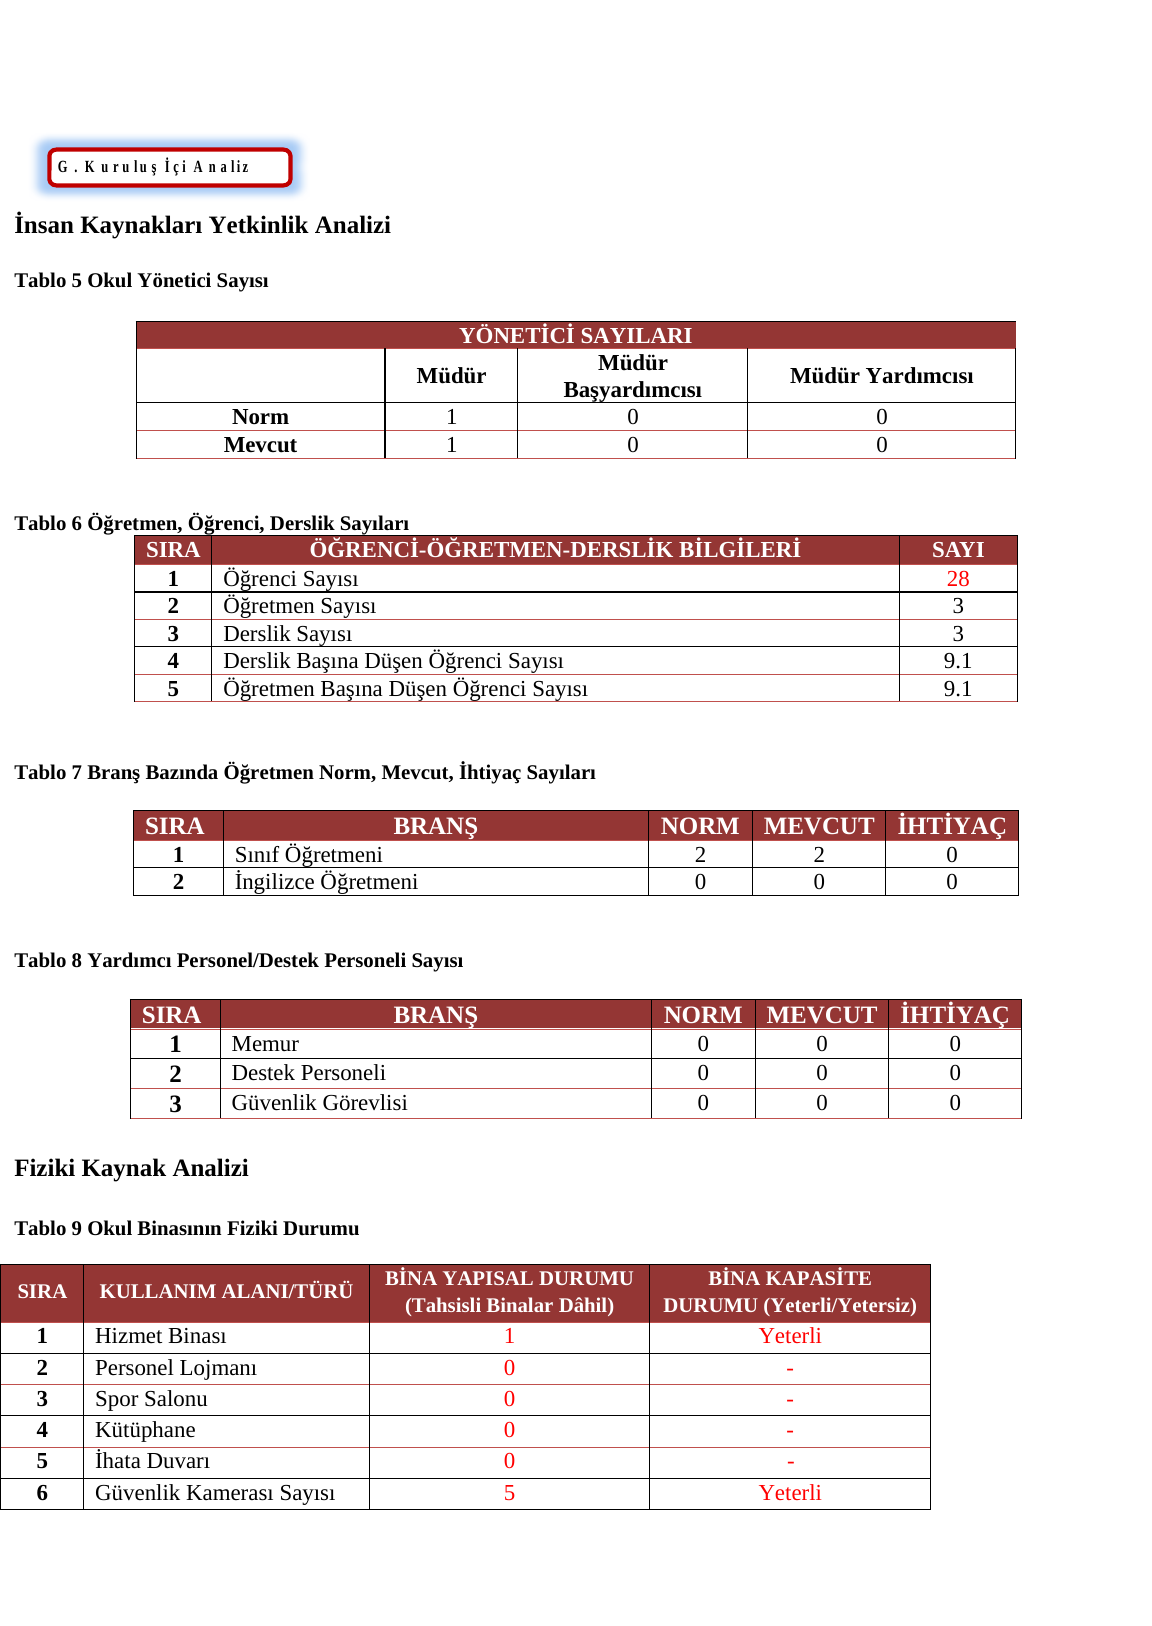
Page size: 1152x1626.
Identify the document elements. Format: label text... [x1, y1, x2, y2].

table_cell 2 [649, 841, 752, 867]
table_header YÖNETİCİ SAYILARI [137, 322, 1016, 348]
table_header İHTİYAÇ [886, 811, 1018, 840]
table_cell Öğretmen Sayısı [212, 593, 899, 619]
table_cell 1 [370, 1323, 649, 1353]
subtitle Tablo 9 Okul Binasının Fiziki Durumu [14, 1216, 1152, 1240]
table_cell 1 [135, 565, 211, 591]
table_cell İhata Duvarı [84, 1448, 369, 1478]
table_header BİNA YAPISAL DURUMU (Tahsisli Binalar Dâhil) [370, 1265, 649, 1322]
table_cell Kütüphane [84, 1416, 369, 1447]
table_cell 0 [370, 1416, 649, 1447]
table_cell 0 [886, 868, 1018, 894]
table_cell 0 [652, 1030, 755, 1058]
table_cell Sınıf Öğretmeni [224, 841, 648, 867]
table_cell 5 [1, 1448, 83, 1478]
table_cell 0 [748, 403, 1015, 430]
table_cell 1 [1, 1323, 83, 1353]
table_cell Güvenlik Kamerası Sayısı [84, 1479, 369, 1509]
table_cell 3 [131, 1089, 220, 1118]
table_cell 0 [748, 431, 1015, 457]
table_header SIRA [135, 536, 211, 564]
table_header BRANŞ [224, 811, 648, 840]
table_cell 0 [370, 1448, 649, 1478]
table_header ÖĞRENCİ-ÖĞRETMEN-DERSLİK BİLGİLERİ [212, 536, 899, 564]
table_cell 0 [889, 1059, 1021, 1088]
table_cell - [650, 1354, 930, 1384]
table_cell 28 [900, 565, 1017, 591]
table_cell 3 [135, 620, 211, 646]
table_header BRANŞ [221, 1000, 651, 1028]
table_header MEVCUT [756, 1000, 888, 1028]
table_cell 0 [889, 1089, 1021, 1118]
table_header İHTİYAÇ [889, 1000, 1021, 1028]
table_cell - [650, 1448, 930, 1478]
table_cell 0 [518, 403, 747, 430]
table_cell 2 [753, 841, 885, 867]
table_header NORM [652, 1000, 755, 1028]
table_cell İngilizce Öğretmeni [224, 868, 648, 894]
table_cell - [650, 1385, 930, 1415]
table_cell Spor Salonu [84, 1385, 369, 1415]
table_cell 9.1 [900, 647, 1017, 674]
table_cell 2 [134, 868, 223, 894]
table_header MEVCUT [753, 811, 885, 840]
table_cell Destek Personeli [221, 1059, 651, 1088]
table_cell 1 [131, 1030, 220, 1058]
table_cell Mevcut [137, 431, 384, 457]
table_cell 4 [1, 1416, 83, 1447]
table_header SIRA [134, 811, 223, 840]
subtitle Tablo 6 Öğretmen, Öğrenci, Derslik Sayıları [14, 511, 1152, 535]
table_header SAYI [900, 536, 1017, 564]
table_cell 0 [756, 1089, 888, 1118]
table_cell Yeterli [650, 1479, 930, 1509]
table_cell 0 [518, 431, 747, 457]
subtitle Tablo 8 Yardımcı Personel/Destek Personeli Sayısı [14, 948, 1152, 972]
table_cell Hizmet Binası [84, 1323, 369, 1353]
table_header KULLANIM ALANI/TÜRÜ [84, 1265, 369, 1322]
table_header SIRA [1, 1265, 83, 1322]
table_header NORM [649, 811, 752, 840]
table_cell 0 [886, 841, 1018, 867]
subtitle Fiziki Kaynak Analizi [14, 1153, 1152, 1182]
table_cell 2 [135, 593, 211, 619]
table_cell Güvenlik Görevlisi [221, 1089, 651, 1118]
table_cell 3 [1, 1385, 83, 1415]
table_cell 5 [135, 675, 211, 701]
table_cell 3 [900, 620, 1017, 646]
table_cell 1 [386, 431, 517, 457]
subtitle Tablo 7 Branş Bazında Öğretmen Norm, Mevcut, İhtiyaç Sayıları [14, 759, 1152, 784]
table_header SIRA [131, 1000, 220, 1028]
table_cell 0 [889, 1030, 1021, 1058]
table_cell 3 [900, 593, 1017, 619]
table_cell - [650, 1416, 930, 1447]
table_cell 0 [756, 1059, 888, 1088]
table_cell Memur [221, 1030, 651, 1058]
table_cell Personel Lojmanı [84, 1354, 369, 1384]
subtitle İnsan Kaynakları Yetkinlik Analizi [14, 211, 1152, 239]
table_cell Müdür [386, 349, 517, 402]
table_cell 0 [370, 1354, 649, 1384]
table_cell 5 [370, 1479, 649, 1509]
table_cell Derslik Başına Düşen Öğrenci Sayısı [212, 647, 899, 674]
table_header BİNA KAPASİTE DURUMU (Yeterli/Yetersiz) [650, 1265, 930, 1322]
table_cell Derslik Sayısı [212, 620, 899, 646]
table_cell Öğrenci Sayısı [212, 565, 899, 591]
table_cell 2 [131, 1059, 220, 1088]
table_cell 1 [134, 841, 223, 867]
table_cell 4 [135, 647, 211, 674]
table_cell Öğretmen Başına Düşen Öğrenci Sayısı [212, 675, 899, 701]
table_cell Müdür Başyardımcısı [518, 349, 747, 402]
table_cell 0 [756, 1030, 888, 1058]
table_cell 0 [753, 868, 885, 894]
table_cell 6 [1, 1479, 83, 1509]
table_cell 0 [370, 1385, 649, 1415]
table_cell 0 [652, 1089, 755, 1118]
table_cell [137, 349, 384, 402]
subtitle Tablo 5 Okul Yönetici Sayısı [14, 268, 1152, 292]
table_cell Müdür Yardımcısı [748, 349, 1015, 402]
table_cell Yeterli [650, 1323, 930, 1353]
table_cell 0 [652, 1059, 755, 1088]
table_cell Norm [137, 403, 384, 430]
table_cell 2 [1, 1354, 83, 1384]
table_cell 1 [386, 403, 517, 430]
table_cell 0 [649, 868, 752, 894]
table_cell 9.1 [900, 675, 1017, 701]
